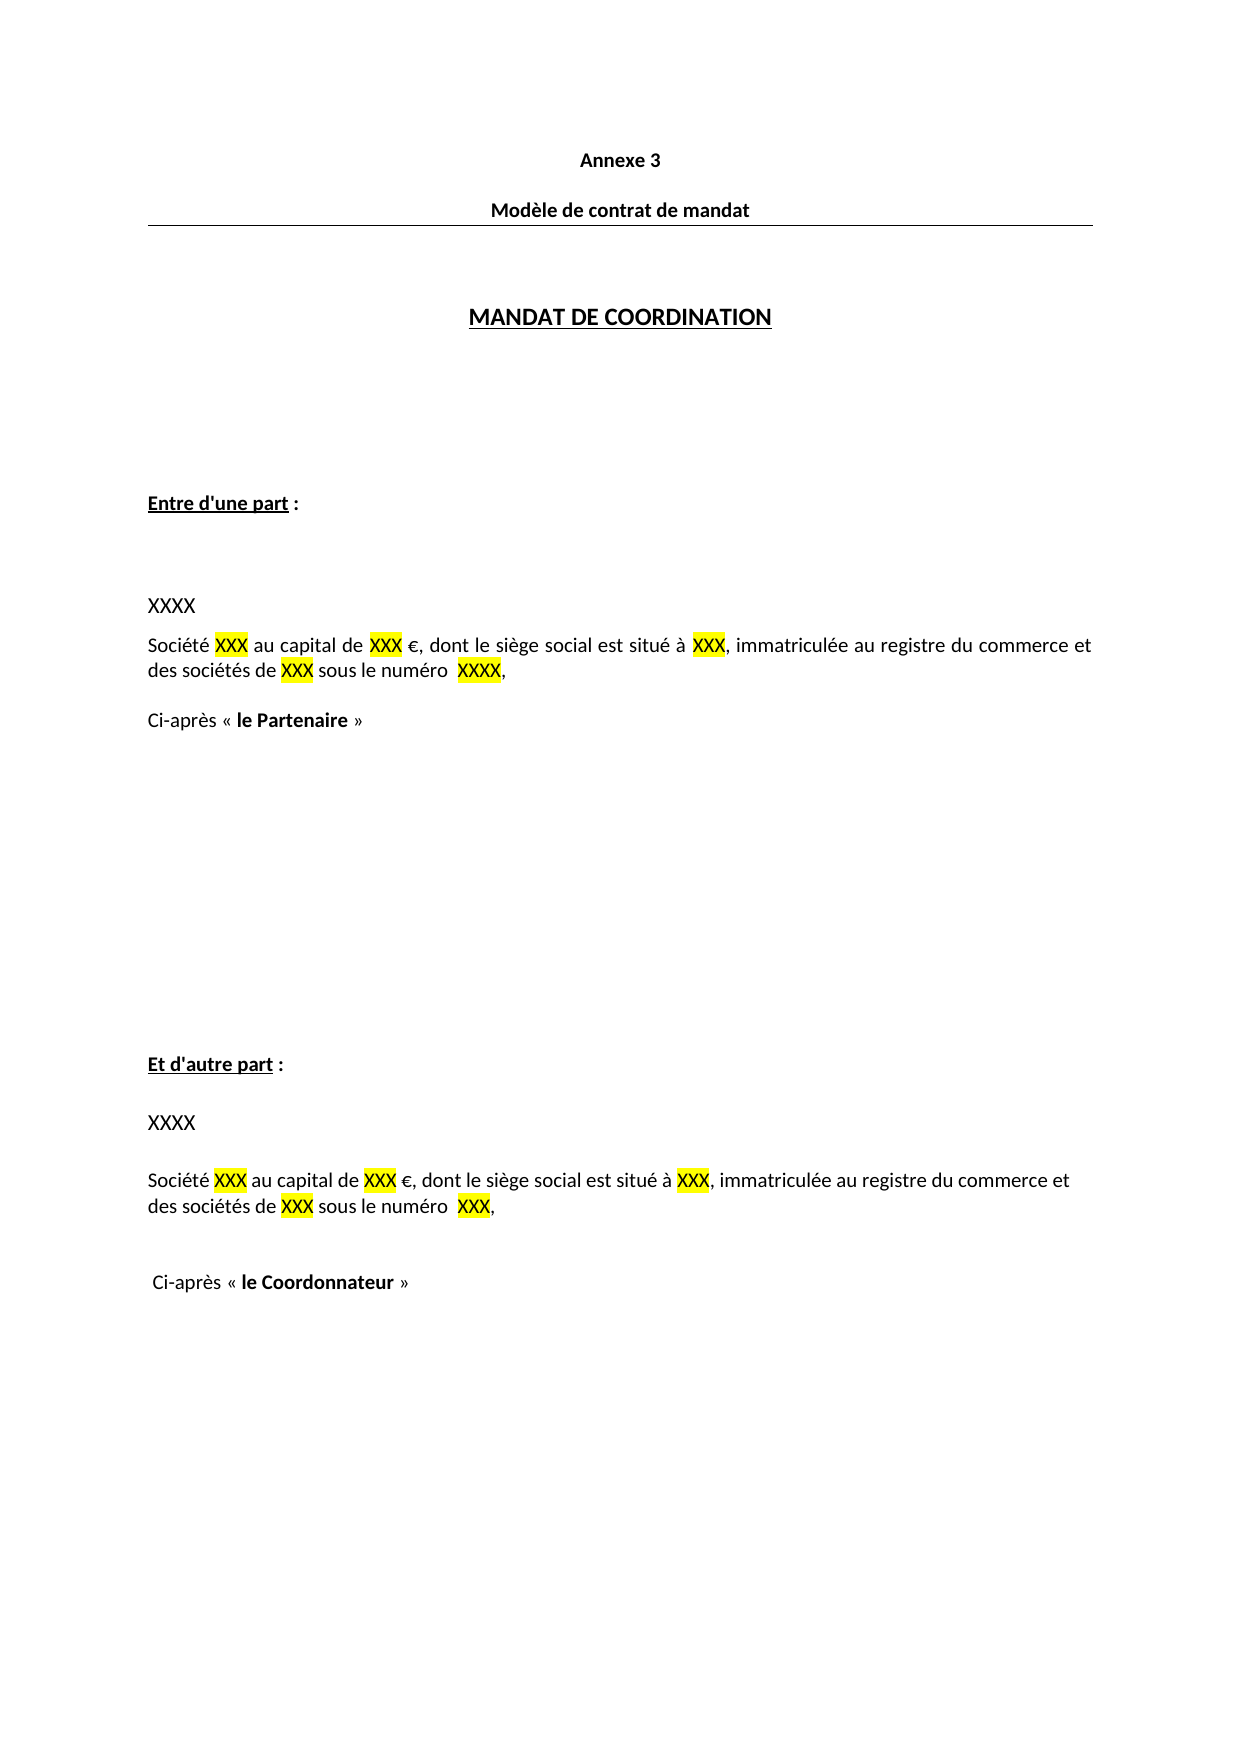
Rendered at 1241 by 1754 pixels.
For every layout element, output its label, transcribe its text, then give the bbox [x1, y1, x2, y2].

text MANDAT DE COORDINATION [148, 302, 1093, 332]
text Modèle de contrat de mandat [148, 198, 1093, 225]
text Annexe 3 [148, 148, 1093, 173]
text Entre d'une part : [148, 490, 1093, 515]
text Et d'autre part : [148, 1051, 1093, 1076]
text Ci-après « le Partenaire » [148, 708, 1093, 733]
text Société au capital de €, dont le siège social est situé à , immatriculée au registre du commerce et des sociétés de sous le numéro , [148, 632, 1093, 683]
text Ci-après « le Coordonnateur » [148, 1269, 1093, 1295]
list Société au capital de €, dont le siège social est situé à , immatriculée au registre du commerce et des sociétés de sous le numéro , [148, 1168, 1093, 1218]
